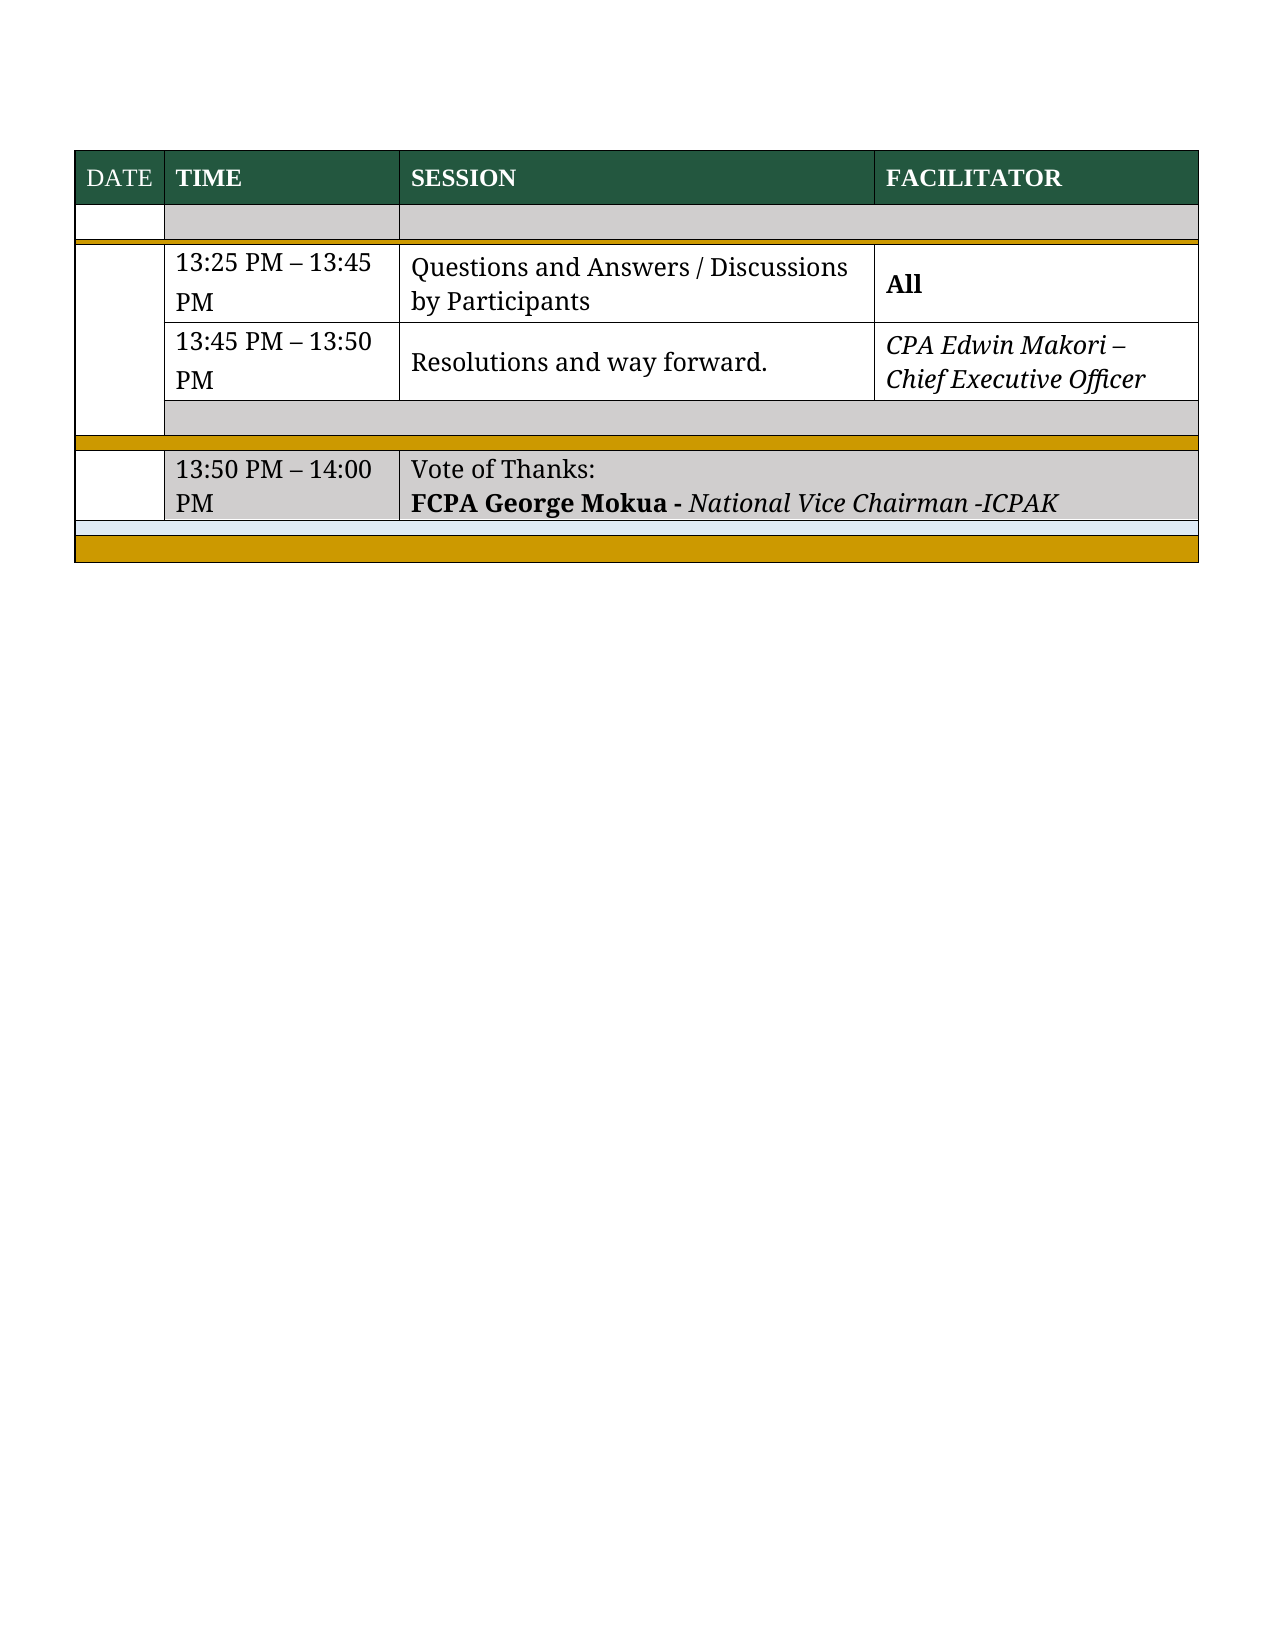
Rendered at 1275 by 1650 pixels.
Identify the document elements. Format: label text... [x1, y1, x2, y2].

table_cell [400, 205, 1198, 239]
table_header FACILITATOR [875, 151, 1198, 204]
table_cell [76, 436, 1198, 450]
table_header DATE [76, 151, 164, 204]
table_header TIME [165, 151, 399, 204]
table_cell [76, 451, 164, 519]
table_cell Vote of Thanks: FCPA George Mokua - National Vice Chairman -ICPAK [400, 451, 1198, 519]
table_cell [165, 401, 1198, 435]
table_cell [76, 245, 164, 435]
table_cell [76, 240, 1198, 244]
table_header SESSION [400, 151, 874, 204]
table_cell All [875, 245, 1198, 322]
table_cell Questions and Answers / Discussions by Participants [400, 245, 874, 322]
table_cell Resolutions and way forward. [400, 323, 874, 400]
table_cell [76, 521, 1198, 535]
table_cell [165, 205, 399, 239]
table_cell 13:50 PM – 14:00 PM [165, 451, 399, 519]
table_cell CPA Edwin Makori – Chief Executive Officer [875, 323, 1198, 400]
table_cell [76, 536, 1198, 562]
table_cell 13:45 PM – 13:50 PM [165, 323, 399, 400]
table_cell 13:25 PM – 13:45 PM [165, 245, 399, 322]
